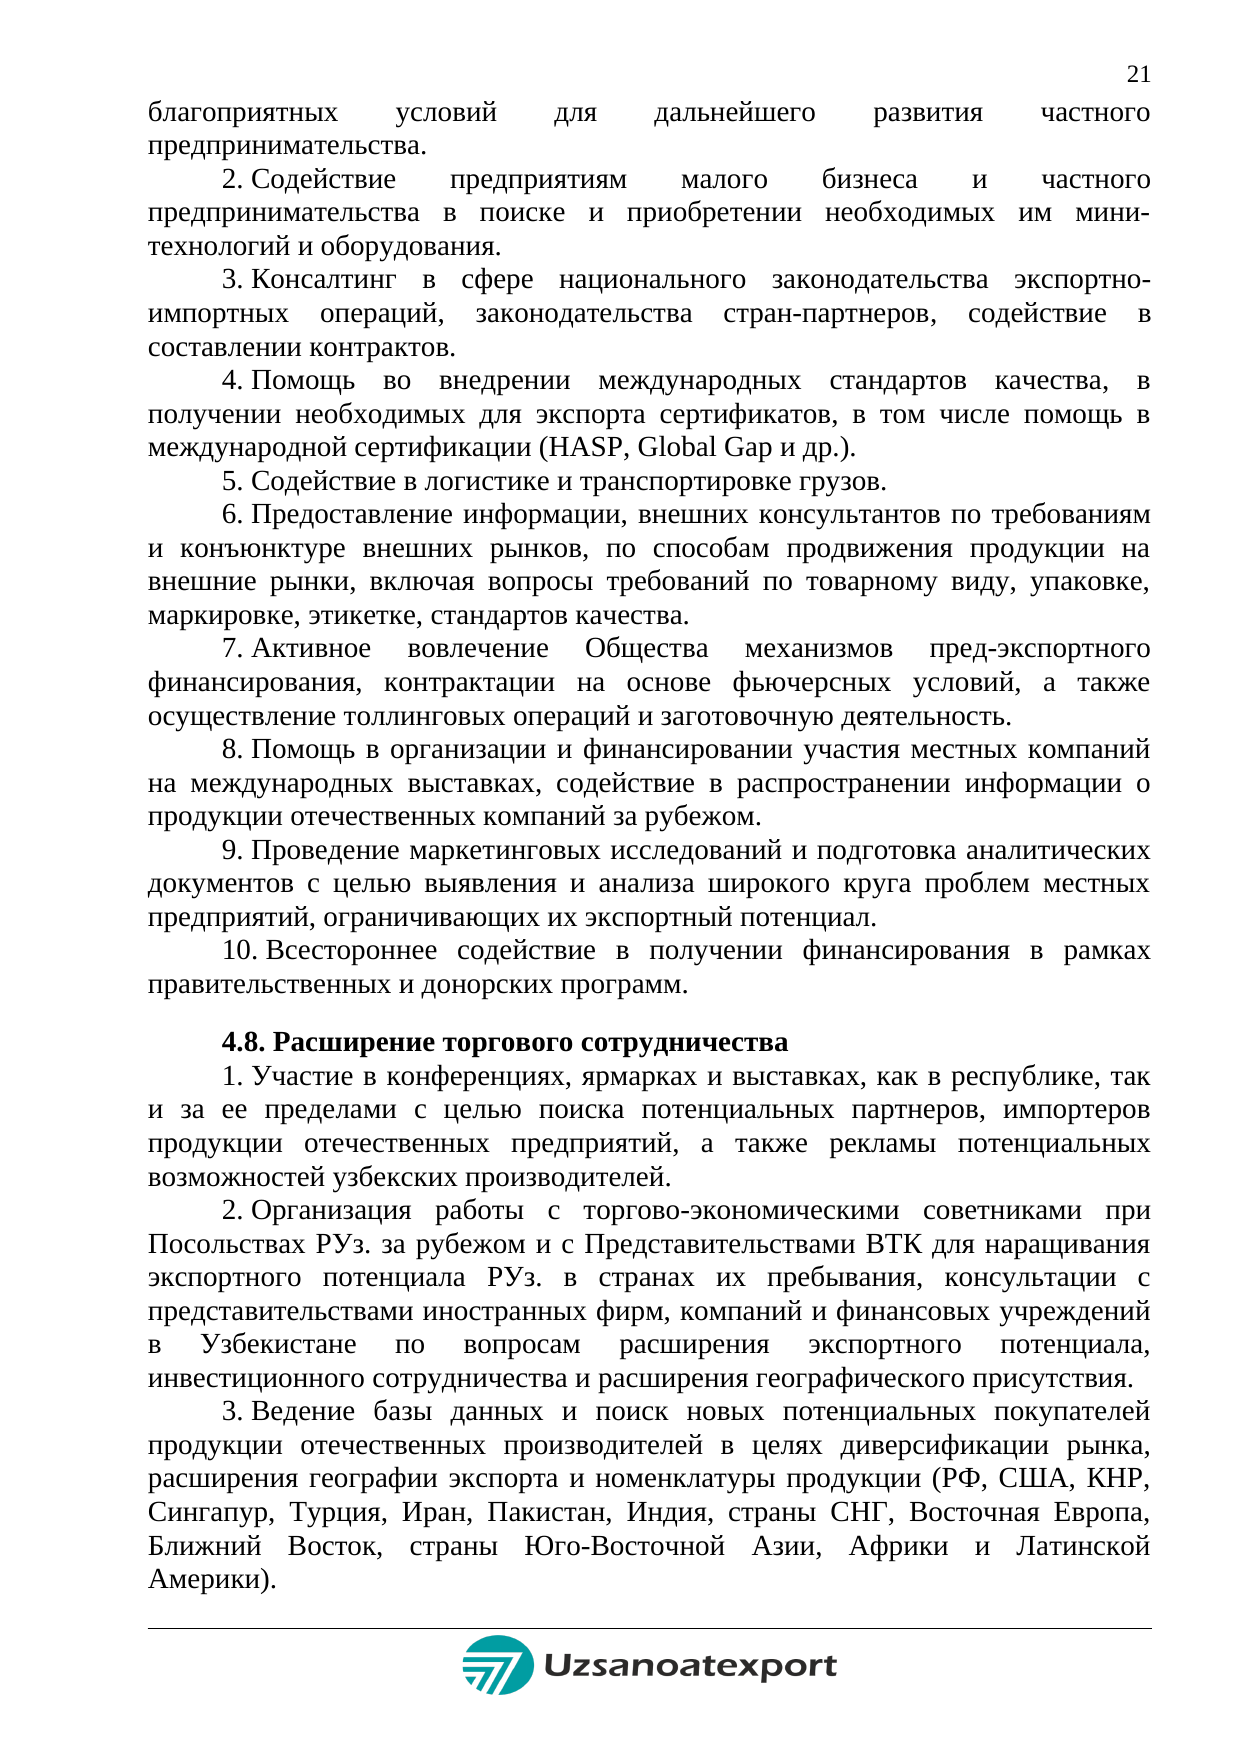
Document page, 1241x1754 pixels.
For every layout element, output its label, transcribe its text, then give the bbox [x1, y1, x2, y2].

text 2. Организация работы с торгово-экономическими советниками при Посольствах РУз. за рубежом и с Представительствами ВТК для наращивания экспортного потенциала РУз. в странах их пребывания, консультации с представительствами иностранных фирм, компаний и финансовых учреждений в Узбекистане по вопросам расширения экспортного потенциала, инвестиционного сотрудничества и расширения географического присутствия. [148, 1192, 1152, 1393]
text 3. Консалтинг в сфере национального законодательства экспортно-импортных операций, законодательства стран-партнеров, содействие в составлении контрактов. [148, 262, 1152, 362]
picture [462, 1635, 837, 1695]
text 9. Проведение маркетинговых исследований и подготовка аналитических документов с целью выявления и анализа широкого круга проблем местных предприятий, ограничивающих их экспортный потенциал. [148, 832, 1152, 932]
text 5. Содействие в логистике и транспортировке грузов. [148, 463, 1152, 496]
text 4.8. Расширение торгового сотрудничества [148, 1024, 1152, 1058]
text 8. Помощь в организации и финансировании участия местных компаний на международных выставках, содействие в распространении информации о продукции отечественных компаний за рубежом. [148, 731, 1152, 832]
text 7. Активное вовлечение Общества механизмов пред-экспортного финансирования, контрактации на основе фьючерсных условий, а также осуществление толлинговых операций и заготовочную деятельность. [148, 631, 1152, 731]
text 10. Всестороннее содействие в получении финансирования в рамках правительственных и донорских программ. [148, 932, 1152, 999]
text 4. Помощь во внедрении международных стандартов качества, в получении необходимых для экспорта сертификатов, в том числе помощь в международной сертификации (HASP, Global Gap и др.). [148, 362, 1152, 463]
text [148, 94, 1152, 161]
text 6. Предоставление информации, внешних консультантов по требованиям и конъюнктуре внешних рынков, по способам продвижения продукции на внешние рынки, включая вопросы требований по товарному виду, упаковке, маркировке, этикетке, стандартов качества. [148, 496, 1152, 631]
text 2. Содействие предприятиям малого бизнеса и частного предпринимательства в поиске и приобретении необходимых им мини-технологий и оборудования. [148, 161, 1152, 262]
text 1. Участие в конференциях, ярмарках и выставках, как в республике, так и за ее пределами с целью поиска потенциальных партнеров, импортеров продукции отечественных предприятий, а также рекламы потенциальных возможностей узбекских производителей. [148, 1058, 1152, 1192]
text 3. Ведение базы данных и поиск новых потенциальных покупателей продукции отечественных производителей в целях диверсификации рынка, расширения географии экспорта и номенклатуры продукции (РФ, США, КНР, Сингапур, Турция, Иран, Пакистан, Индия, страны СНГ, Восточная Европа, Ближний Восток, страны Юго-Восточной Азии, Африки и Латинской Америки). [148, 1393, 1152, 1595]
